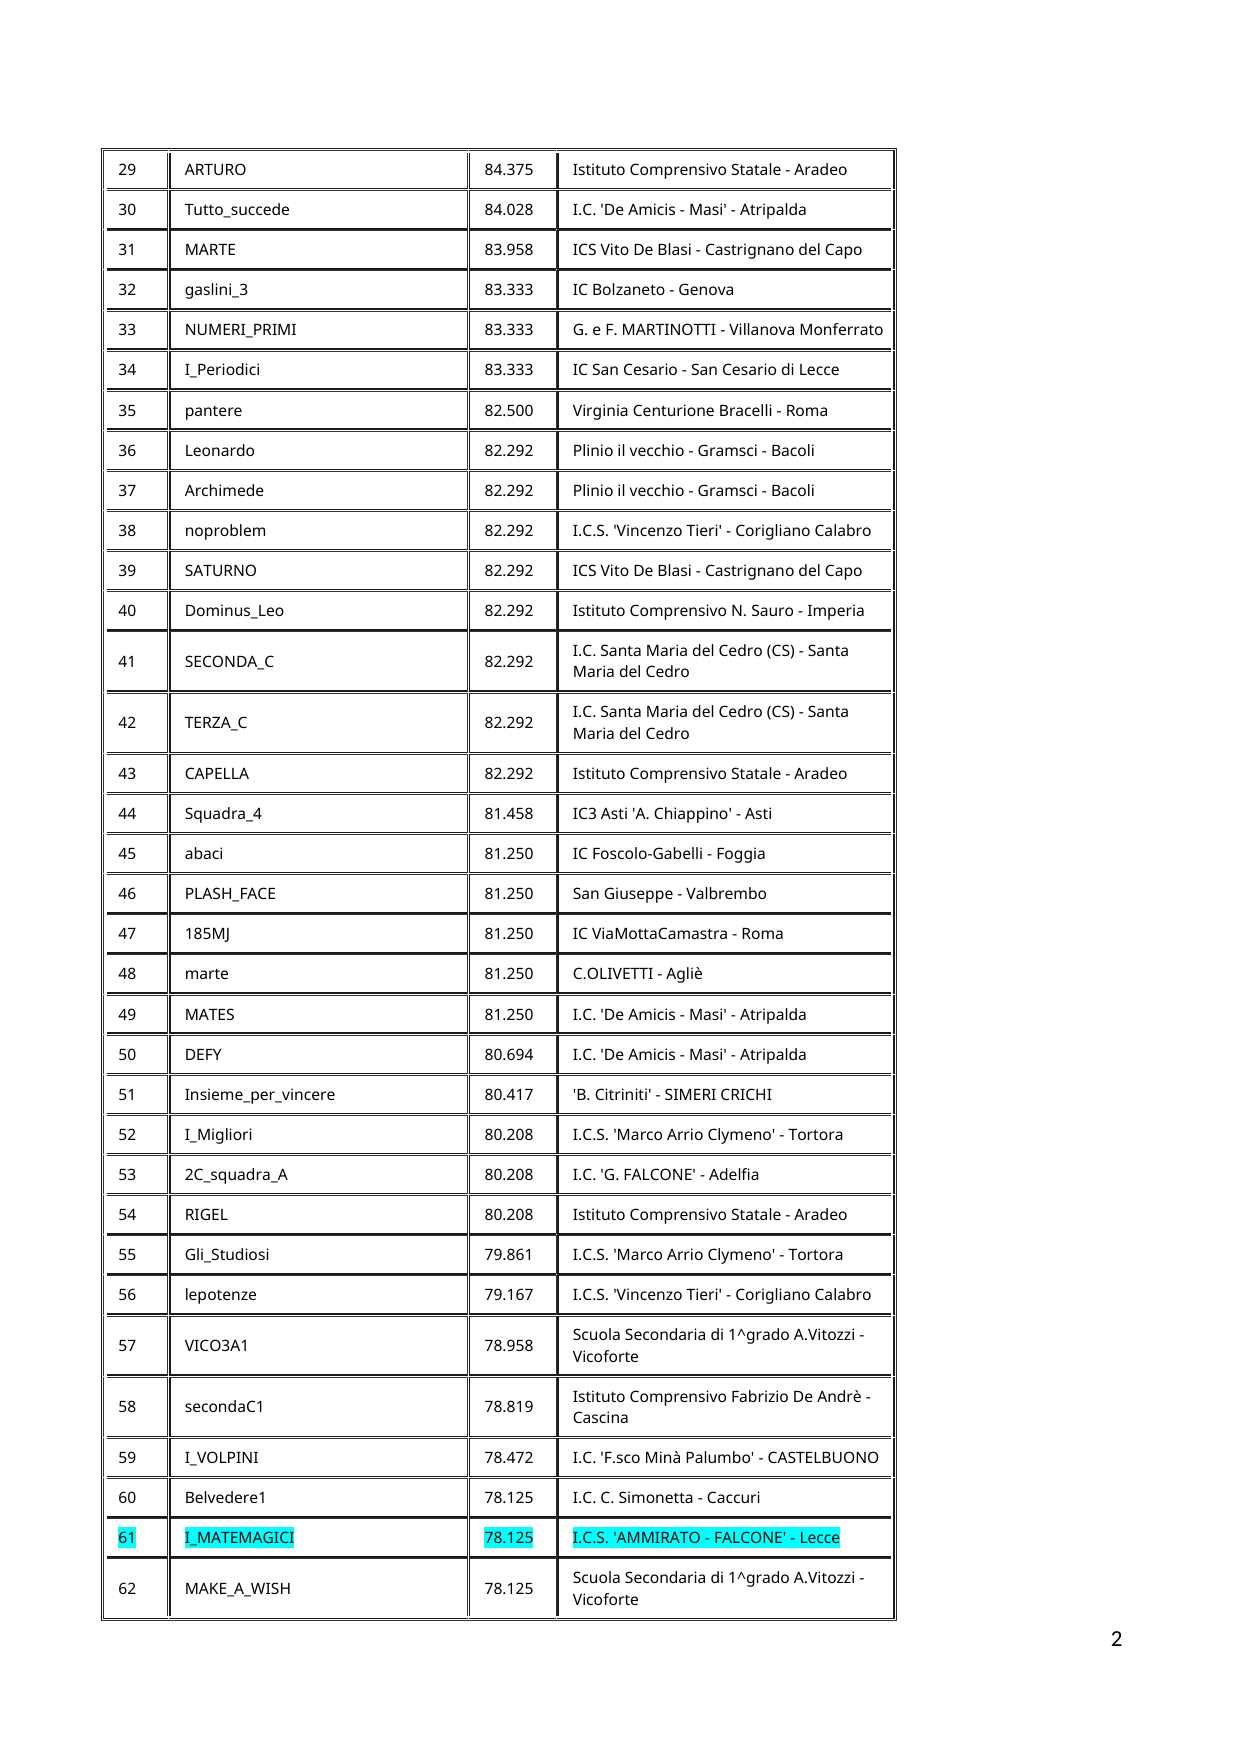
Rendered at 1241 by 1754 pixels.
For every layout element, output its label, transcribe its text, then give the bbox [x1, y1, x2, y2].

table_cell 60 [103, 1476, 169, 1516]
table_cell I.C.S. 'Marco Arrio Clymeno' - Tortora [559, 1233, 895, 1273]
table_cell 44 [103, 792, 169, 832]
table_cell PLASH_FACE [171, 875, 467, 912]
table_cell 185MJ [171, 915, 467, 952]
table_cell 81.458 [470, 795, 556, 832]
table_cell I.C.S. 'Vincenzo Tieri' - Corigliano Calabro [559, 1273, 895, 1313]
table_cell noproblem [171, 512, 467, 549]
table_cell 83.333 [470, 271, 556, 308]
table_cell IC ViaMottaCamastra - Roma [559, 912, 893, 952]
table_cell DEFY [171, 1036, 467, 1072]
table_cell Insieme_per_vincere [171, 1076, 467, 1112]
table_cell 'B. Citriniti' - SIMERI CRICHI [559, 1073, 894, 1112]
table_cell Plinio il vecchio - Gramsci - Bacoli [559, 428, 894, 468]
table_cell 54 [103, 1193, 169, 1233]
table_cell I_MATEMAGICI [171, 1519, 467, 1556]
table_cell 78.125 [469, 1559, 557, 1617]
table_cell 78.125 [470, 1479, 556, 1516]
table_cell 51 [104, 1073, 167, 1112]
table_cell Istituto Comprensivo Fabrizio De Andrè - Cascina [559, 1374, 894, 1436]
table_cell I.C. 'De Amicis - Masi' - Atripalda [557, 188, 895, 228]
table_cell IC Bolzaneto - Genova [559, 268, 895, 308]
table_cell 78.125 [470, 1519, 556, 1556]
table_cell 78.819 [470, 1378, 556, 1436]
table_cell 79.167 [470, 1276, 556, 1313]
table_cell G. e F. MARTINOTTI - Villanova Monferrato [559, 308, 894, 348]
table_cell I.C. 'G. FALCONE' - Adelfia [557, 1153, 895, 1193]
table_cell 82.292 [470, 512, 556, 549]
table_cell 82.292 [470, 755, 556, 792]
table_cell I.C.S. 'AMMIRATO - FALCONE' - Lecce [559, 1516, 893, 1556]
table_cell 34 [104, 348, 167, 388]
table_cell IC San Cesario - San Cesario di Lecce [559, 348, 894, 388]
table_cell 80.208 [470, 1156, 556, 1193]
table_cell 56 [103, 1273, 167, 1313]
table_cell 49 [104, 992, 167, 1032]
table_cell 29 [103, 149, 169, 188]
table_cell 2C_squadra_A [171, 1156, 467, 1193]
table_cell 83.333 [470, 352, 556, 388]
table_cell 47 [104, 912, 167, 952]
table_cell 38 [104, 509, 167, 549]
table_cell 36 [104, 428, 167, 468]
table_cell 55 [103, 1233, 167, 1273]
table_cell 80.417 [470, 1076, 556, 1112]
table_cell SECONDA_C [171, 632, 467, 690]
table_cell I.C. 'F.sco Minà Palumbo' - CASTELBUONO [557, 1436, 895, 1476]
table_cell TERZA_C [171, 694, 467, 752]
table_cell abaci [171, 835, 467, 872]
table_cell Istituto Comprensivo Statale - Aradeo [557, 1193, 895, 1233]
table_cell 84.375 [469, 149, 557, 188]
table_cell 48 [104, 952, 167, 992]
table_cell 81.250 [470, 875, 556, 912]
table_cell 30 [103, 188, 169, 228]
table_cell secondaC1 [171, 1378, 467, 1436]
table_cell IC3 Asti 'A. Chiappino' - Asti [557, 792, 895, 832]
table_cell Istituto Comprensivo Statale - Aradeo [557, 151, 893, 188]
table_cell Scuola Secondaria di 1^grado A.Vitozzi - Vicoforte [557, 1556, 893, 1617]
table_cell ARTURO [169, 151, 469, 188]
table_cell 58 [104, 1374, 167, 1436]
table_cell 35 [104, 388, 167, 428]
table_cell 80.208 [470, 1116, 556, 1153]
table_cell 81.250 [470, 996, 556, 1032]
table_cell 80.208 [470, 1196, 556, 1233]
table_cell 46 [103, 872, 169, 912]
table_cell I.C. C. Simonetta - Caccuri [557, 1476, 895, 1516]
table_cell 39 [103, 549, 169, 589]
table_cell 80.694 [470, 1036, 556, 1072]
table_cell I_VOLPINI [171, 1439, 467, 1476]
table_cell MATES [171, 996, 467, 1032]
table_cell SATURNO [171, 552, 467, 589]
table_cell ICS Vito De Blasi - Castrignano del Capo [559, 228, 895, 268]
table_cell I.C. 'De Amicis - Masi' - Atripalda [559, 992, 894, 1032]
table_cell 41 [104, 629, 167, 690]
table_cell lepotenze [171, 1276, 467, 1313]
table_cell Virginia Centurione Bracelli - Roma [559, 388, 894, 428]
table_cell 40 [103, 589, 169, 629]
table_cell 52 [104, 1113, 167, 1153]
table_cell 78.958 [470, 1317, 556, 1374]
table_cell 81.250 [470, 915, 556, 952]
table_cell 53 [103, 1153, 169, 1193]
table_cell 82.292 [470, 552, 556, 589]
table_cell I_Migliori [171, 1116, 467, 1153]
table_cell 33 [104, 308, 167, 348]
table_cell 31 [103, 228, 167, 268]
table_cell Dominus_Leo [171, 592, 467, 629]
table_cell I.C.S. 'Vincenzo Tieri' - Corigliano Calabro [559, 509, 894, 549]
table_cell 82.292 [470, 592, 556, 629]
table_cell I.C. 'De Amicis - Masi' - Atripalda [559, 1032, 894, 1072]
table_cell San Giuseppe - Valbrembo [557, 872, 895, 912]
table_cell 78.472 [470, 1439, 556, 1476]
table_cell 62 [104, 1556, 169, 1617]
table_cell Scuola Secondaria di 1^grado A.Vitozzi - Vicoforte [559, 1313, 894, 1374]
table_cell 82.292 [470, 472, 556, 508]
table_cell 37 [104, 469, 167, 508]
table_cell NUMERI_PRIMI [171, 312, 467, 348]
table_cell Istituto Comprensivo N. Sauro - Imperia [557, 589, 895, 629]
table_cell 82.292 [470, 694, 556, 752]
table_cell 82.292 [470, 632, 556, 690]
table_cell I.C. Santa Maria del Cedro (CS) - Santa Maria del Cedro [559, 690, 894, 752]
table_cell Squadra_4 [171, 795, 467, 832]
table_cell 79.861 [470, 1236, 556, 1273]
table_cell Leonardo [171, 432, 467, 468]
table_cell pantere [171, 392, 467, 428]
table_cell ICS Vito De Blasi - Castrignano del Capo [557, 549, 895, 589]
table_cell IC Foscolo-Gabelli - Foggia [557, 832, 895, 872]
table_cell 81.250 [470, 835, 556, 872]
table_cell Tutto_succede [171, 191, 467, 228]
table_cell I_Periodici [171, 352, 467, 388]
table_cell 43 [103, 752, 169, 792]
table_cell 59 [103, 1436, 169, 1476]
table_cell 61 [104, 1516, 167, 1556]
table_cell I.C. Santa Maria del Cedro (CS) - Santa Maria del Cedro [559, 629, 893, 690]
table_cell 81.250 [470, 955, 556, 992]
table_cell 57 [104, 1313, 167, 1374]
table_cell 83.333 [470, 312, 556, 348]
table_cell CAPELLA [171, 755, 467, 792]
table_cell I.C.S. 'Marco Arrio Clymeno' - Tortora [559, 1113, 894, 1153]
table_cell MAKE_A_WISH [169, 1559, 469, 1617]
table_cell 82.500 [470, 392, 556, 428]
table_cell 50 [104, 1032, 167, 1072]
table_cell RIGEL [171, 1196, 467, 1233]
table_cell Belvedere1 [171, 1479, 467, 1516]
table_cell marte [171, 955, 467, 992]
table_cell Gli_Studiosi [171, 1236, 467, 1273]
table_cell C.OLIVETTI - Agliè [559, 952, 893, 992]
table_cell Archimede [171, 472, 467, 508]
table_cell 83.958 [470, 231, 556, 268]
table_cell 45 [103, 832, 169, 872]
table_cell Istituto Comprensivo Statale - Aradeo [557, 752, 895, 792]
table_cell 42 [104, 690, 167, 752]
table_cell VICO3A1 [171, 1317, 467, 1374]
table_cell 32 [103, 268, 167, 308]
table_cell gaslini_3 [171, 271, 467, 308]
table_cell MARTE [171, 231, 467, 268]
table_cell Plinio il vecchio - Gramsci - Bacoli [559, 469, 894, 508]
table_cell 84.028 [470, 191, 556, 228]
table_cell 82.292 [470, 432, 556, 468]
